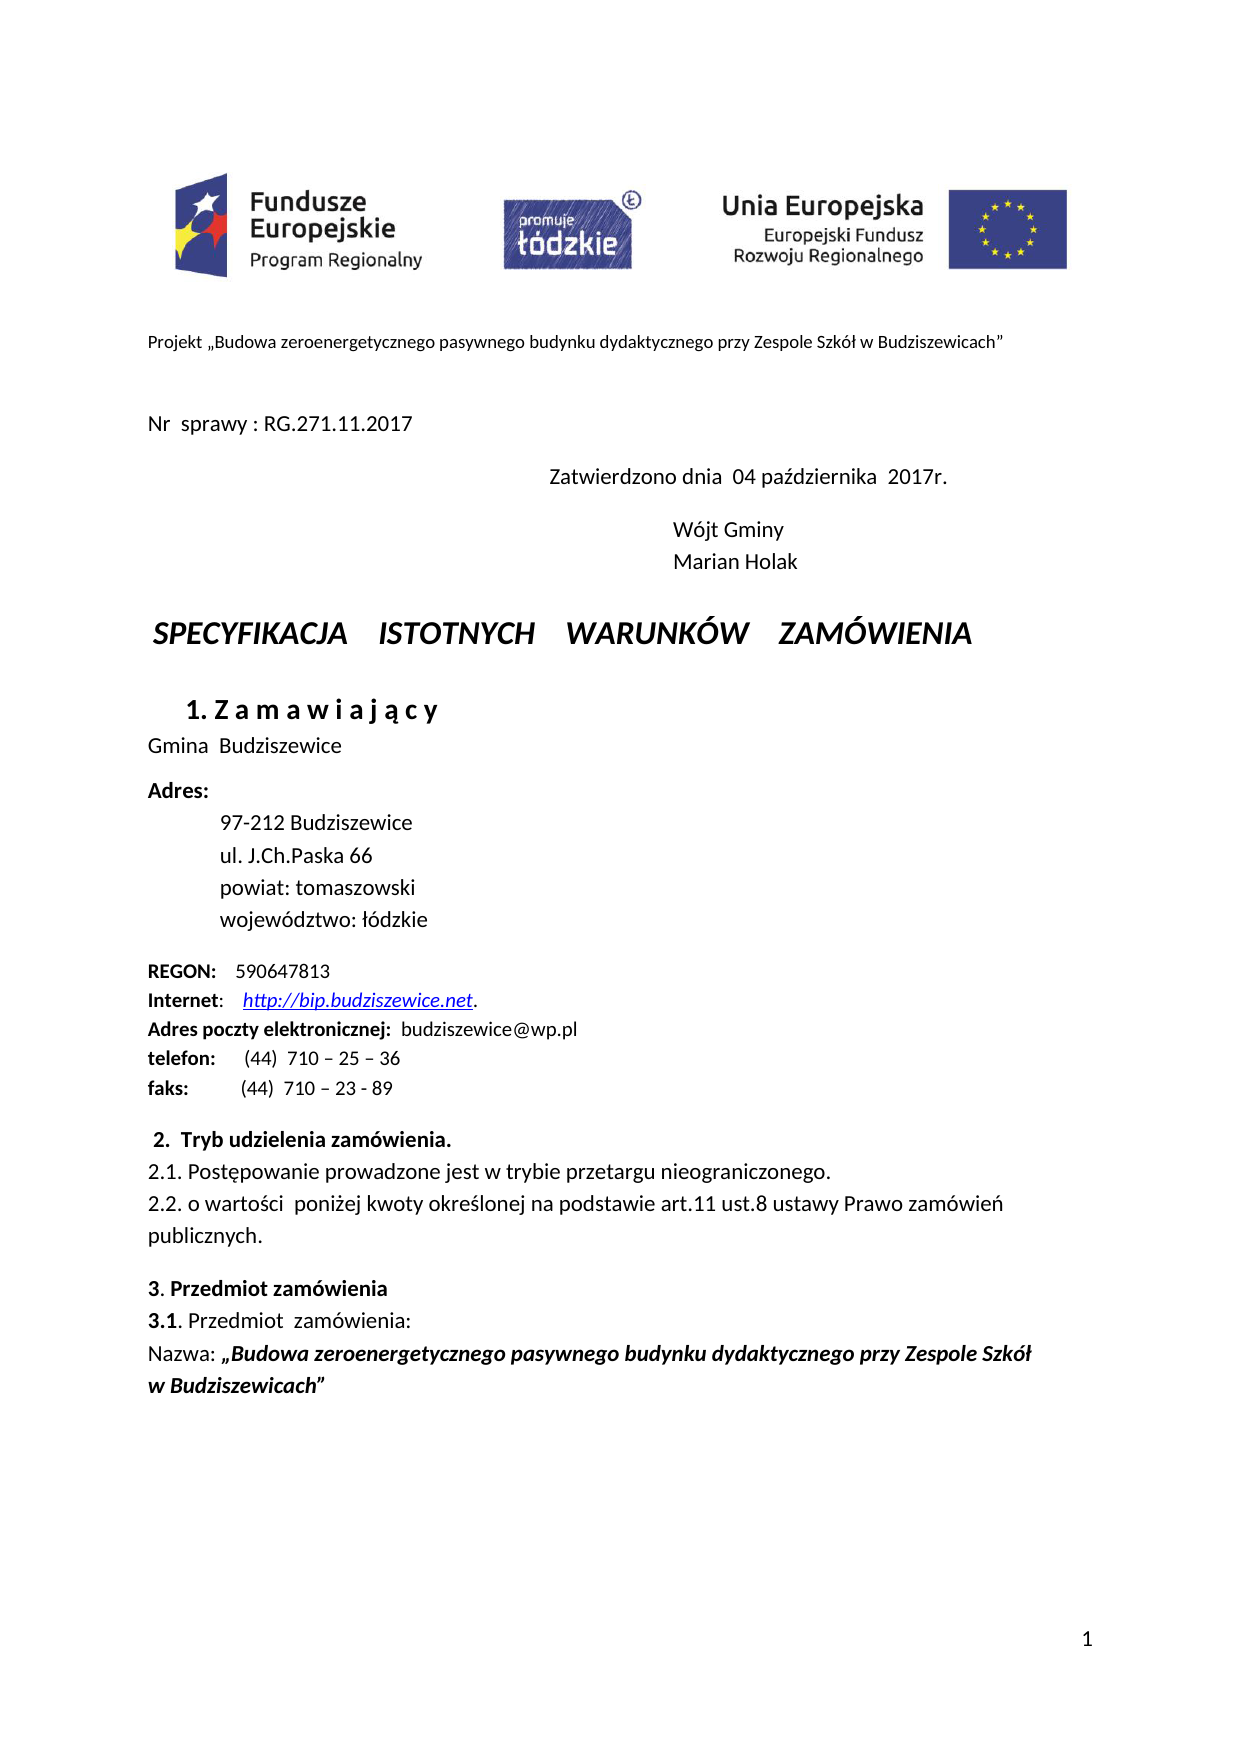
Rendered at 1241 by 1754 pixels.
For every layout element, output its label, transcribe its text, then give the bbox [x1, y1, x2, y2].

text województwo: łódzkie [148, 905, 1093, 933]
text REGON: 590647813 [148, 958, 1093, 983]
text SPECYFIKACJA ISTOTNYCH WARUNKÓW ZAMÓWIENIA [148, 612, 1093, 652]
text telefon: (44) 710 – 25 – 36 [148, 1046, 1093, 1071]
text Gmina Budziszewice [148, 732, 1093, 760]
text ul. J.Ch.Paska 66 [148, 841, 1093, 869]
text Adres: [148, 776, 1093, 804]
text 2.2. o wartości poniżej kwoty określonej na podstawie art.11 ust.8 ustawy Prawo zamówień publicznych. [148, 1189, 1093, 1249]
text Internet: http://bip.budziszewice.net. [148, 987, 1093, 1013]
text faks: (44) 710 – 23 - 89 [148, 1075, 1093, 1100]
text powiat: tomaszowski [148, 873, 1093, 901]
text 3.1. Przedmiot zamówienia: [148, 1307, 1093, 1334]
text 2. Tryb udzielenia zamówienia. [148, 1125, 1093, 1153]
text Nazwa: „Budowa zeroenergetycznego pasywnego budynku dydaktycznego przy Zespole Szkół w Budziszewicach” [148, 1339, 1093, 1399]
text Nr sprawy : RG.271.11.2017 [148, 377, 1093, 437]
text Wójt Gminy [148, 515, 1093, 543]
text 3. Przedmiot zamówienia [148, 1274, 1093, 1302]
text Marian Holak [148, 547, 1093, 575]
text 97-212 Budziszewice [148, 808, 1093, 837]
text Zatwierdzono dnia 04 października 2017r. [148, 462, 1093, 490]
text Adres poczty elektronicznej: budziszewice@wp.pl [148, 1016, 1093, 1042]
text 1. Z a m a w i a j ą c y [185, 691, 1093, 726]
text Projekt „Budowa zeroenergetycznego pasywnego budynku dydaktycznego przy Zespole Szkół w Budziszewicach” [148, 330, 1093, 353]
text 2.1. Postępowanie prowadzone jest w trybie przetargu nieograniczonego. [148, 1157, 1093, 1185]
